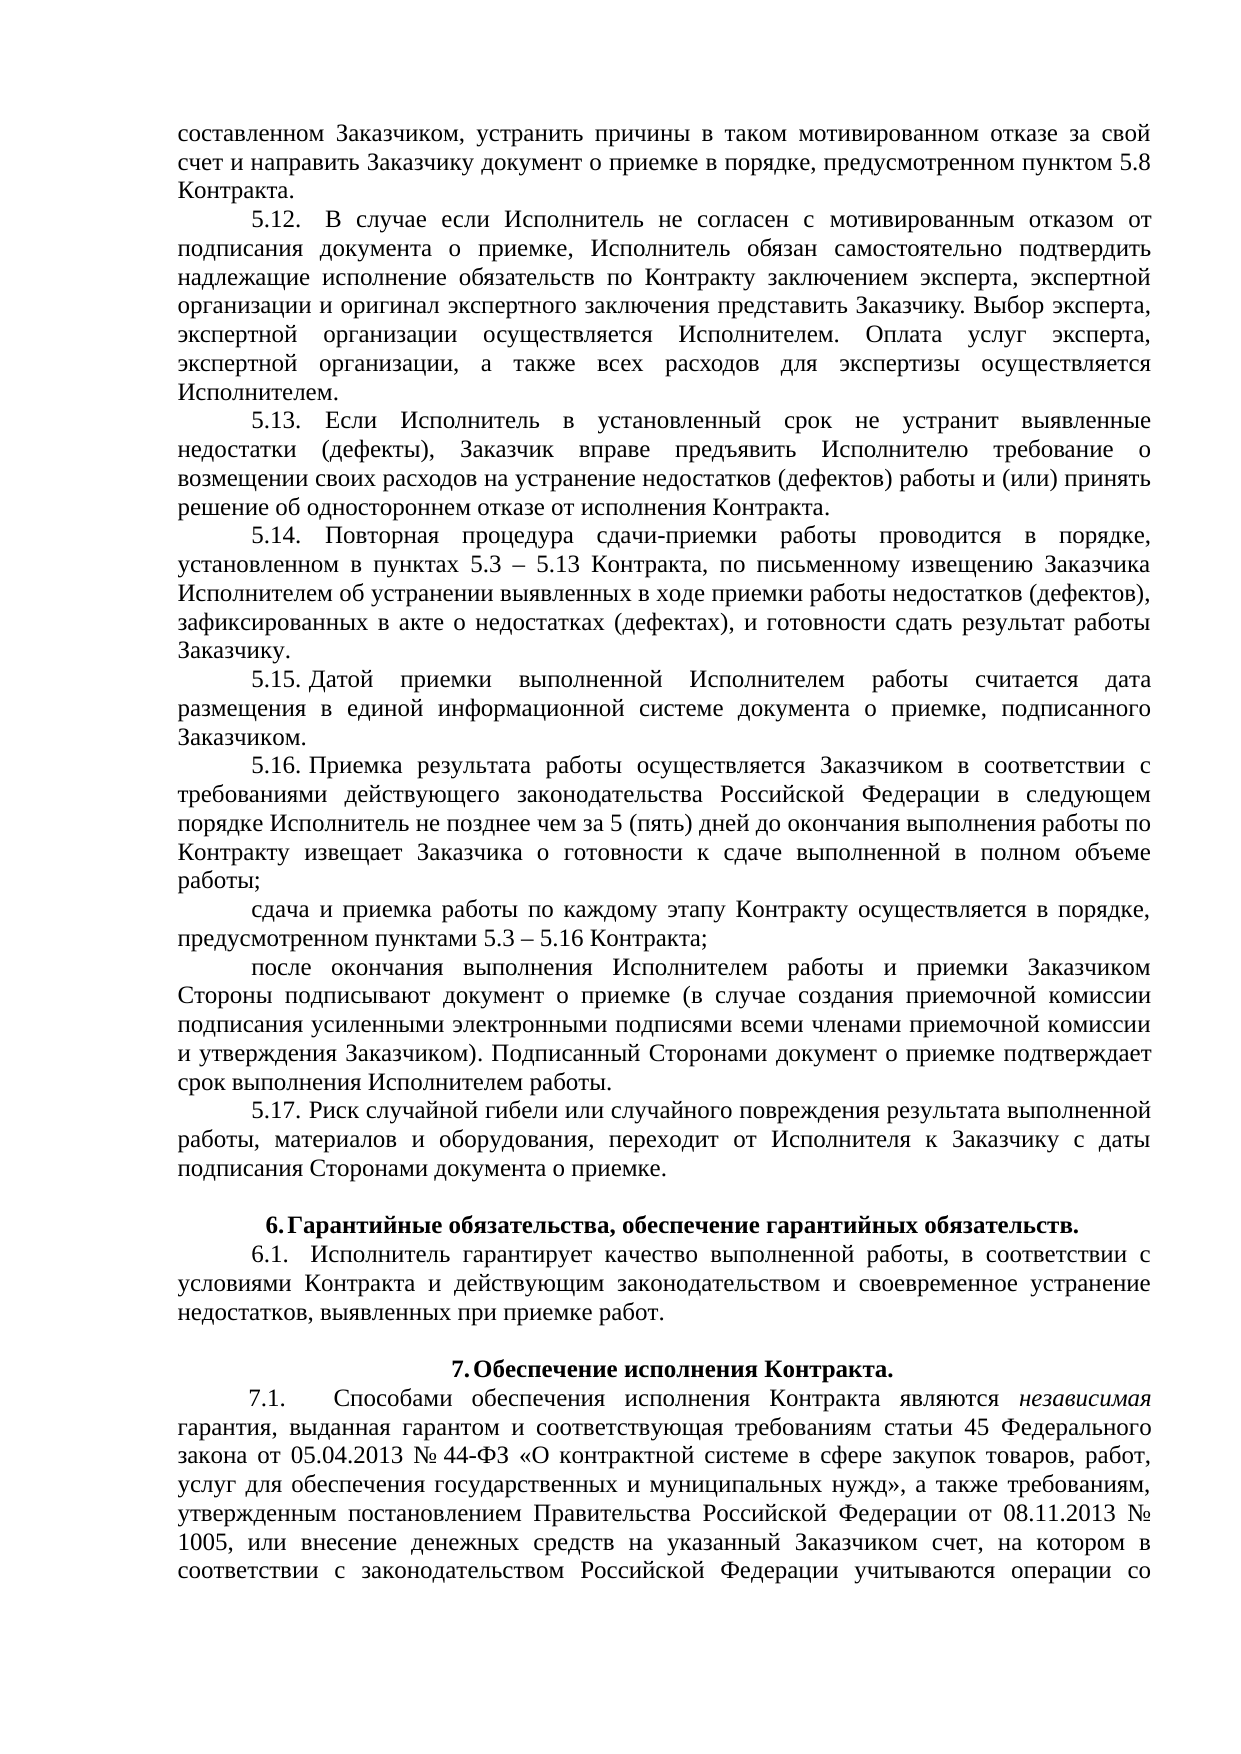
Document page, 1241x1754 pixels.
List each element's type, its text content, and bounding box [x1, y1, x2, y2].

list Приемка результата работы осуществляется Заказчиком в соответствии с требованиями действующего законодательства Российской Федерации в следующем порядке Исполнитель не позднее чем за 5 (пять) дней до окончания выполнения работы по Контракту извещает Заказчика о готовности к сдаче выполненной в полном объеме работы; [177, 751, 1152, 894]
list Датой приемки выполненной Исполнителем работы считается дата размещения в единой информационной системе документа о приемке, подписанного Заказчиком. [177, 664, 1152, 751]
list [177, 1383, 1152, 1584]
subtitle Обеспечение исполнения Контракта. [193, 1354, 1152, 1383]
text сдача и приемка работы по каждому этапу Контракту осуществляется в порядке, предусмотренном пунктами 5.3 – 5.16 Контракта; [177, 894, 1152, 952]
list Если Исполнитель в установленный срок не устранит выявленные недостатки (дефекты), Заказчик вправе предъявить Исполнителю требование о возмещении своих расходов на устранение недостатков (дефектов) работы и (или) принять решение об одностороннем отказе от исполнения Контракта. [177, 406, 1152, 521]
text после окончания выполнения Исполнителем работы и приемки Заказчиком Стороны подписывают документ о приемке (в случае создания приемочной комиссии подписания усиленными электронными подписями всеми членами приемочной комиссии и утверждения Заказчиком). Подписанный Сторонами документ о приемке подтверждает срок выполнения Исполнителем работы. [177, 952, 1152, 1096]
subtitle Гарантийные обязательства, обеспечение гарантийных обязательств. [193, 1211, 1152, 1239]
list В случае если Исполнитель не согласен с мотивированным отказом от подписания документа о приемке, Исполнитель обязан самостоятельно подтвердить надлежащие исполнение обязательств по Контракту заключением эксперта, экспертной организации и оригинал экспертного заключения представить Заказчику. Выбор эксперта, экспертной организации осуществляется Исполнителем. Оплата услуг эксперта, экспертной организации, а также всех расходов для экспертизы осуществляется Исполнителем. [177, 204, 1152, 406]
list Риск случайной гибели или случайного повреждения результата выполненной работы, материалов и оборудования, переходит от Исполнителя к Заказчику с даты подписания Сторонами документа о приемке. [177, 1096, 1152, 1182]
text 6.1. Исполнитель гарантирует качество выполненной работы, в соответствии с условиями Контракта и действующим законодательством и своевременное устранение недостатков, выявленных при приемке работ. [177, 1239, 1152, 1326]
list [177, 118, 1152, 204]
list Повторная процедура сдачи-приемки работы проводится в порядке, установленном в пунктах 5.3 – 5.13 Контракта, по письменному извещению Заказчика Исполнителем об устранении выявленных в ходе приемки работы недостатков (дефектов), зафиксированных в акте о недостатках (дефектах), и готовности сдать результат работы Заказчику. [177, 521, 1152, 664]
